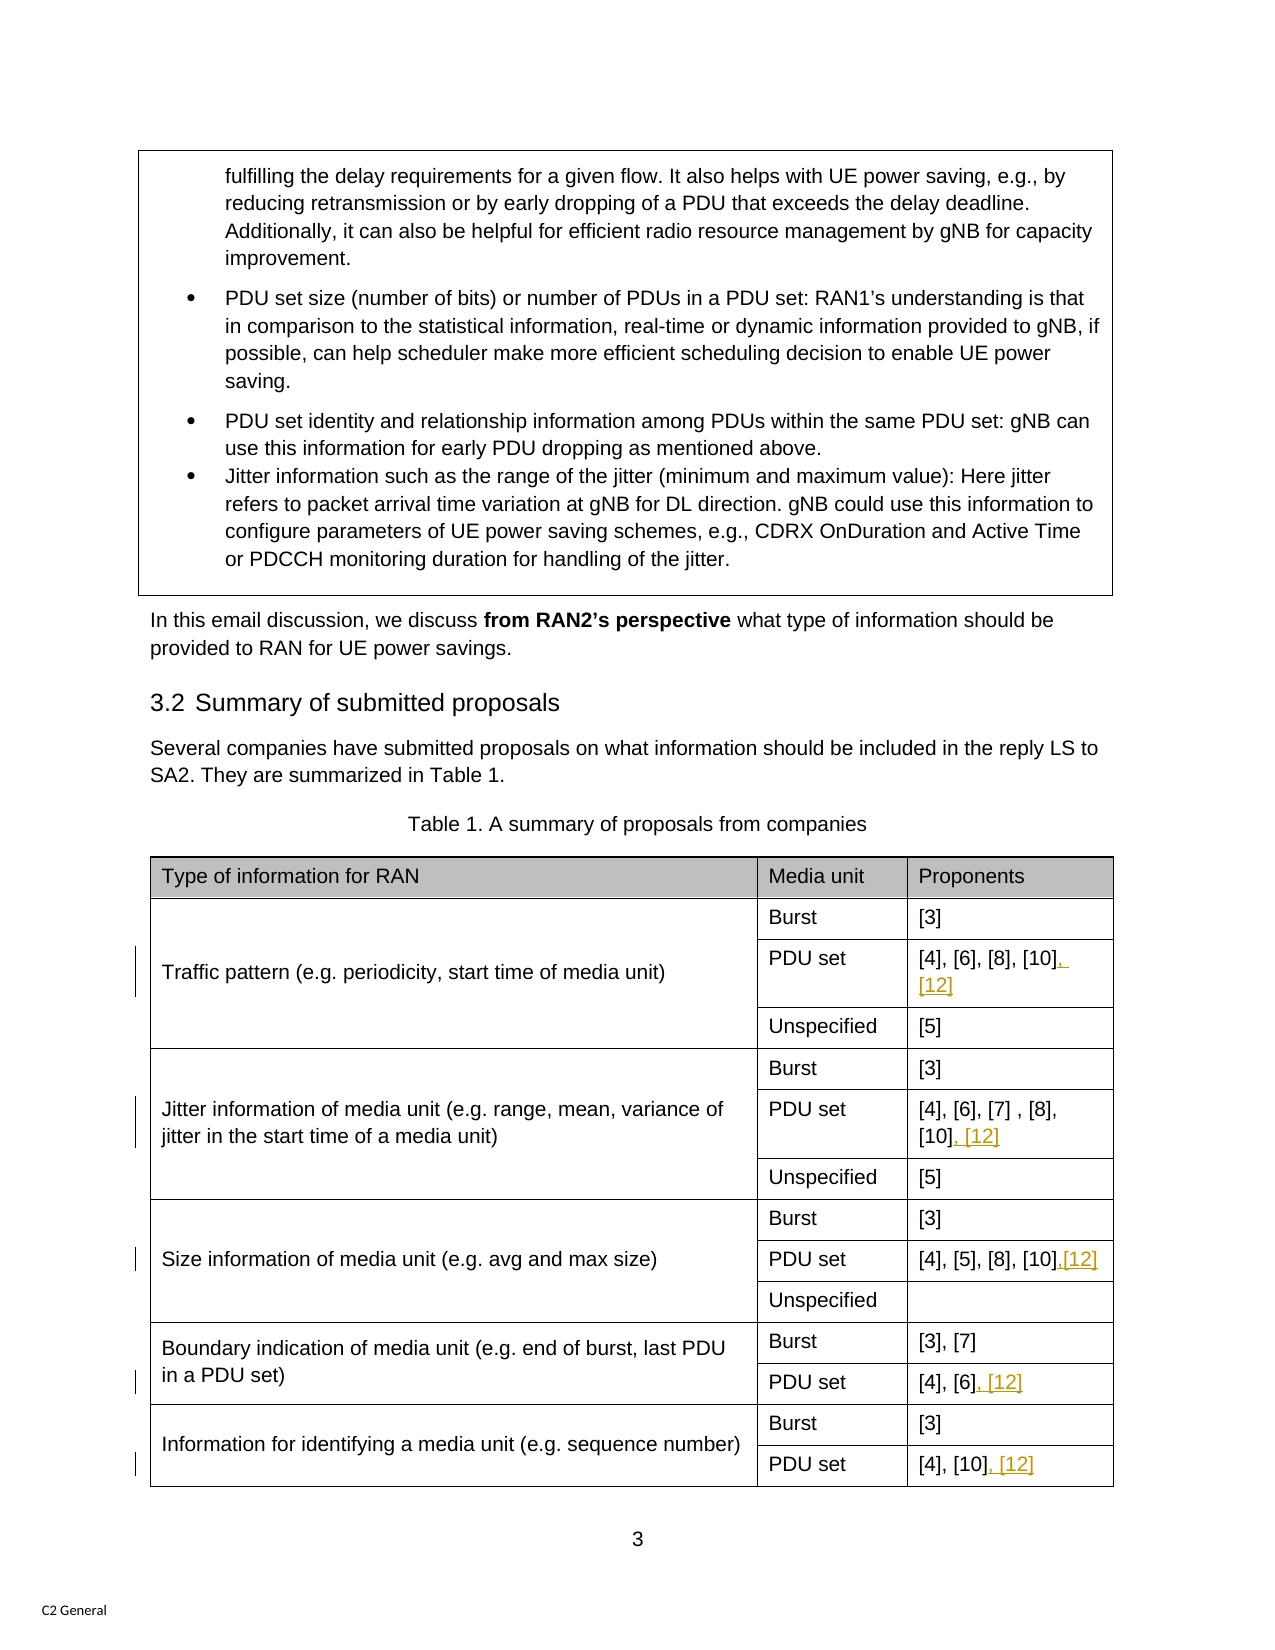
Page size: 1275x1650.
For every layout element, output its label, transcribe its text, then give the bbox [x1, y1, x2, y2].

table_header Media unit [758, 858, 907, 897]
table_cell [3] [908, 899, 1113, 938]
table_cell Burst [758, 1049, 907, 1089]
table_cell PDU set [758, 1090, 907, 1158]
table_cell Boundary indication of media unit (e.g. end of burst, last PDU in a PDU set) [151, 1323, 757, 1404]
table_cell [4], [6], [8], [10] [908, 940, 1113, 1007]
table_cell Size information of media unit (e.g. avg and max size) [151, 1200, 757, 1322]
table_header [139, 151, 1112, 595]
table_cell Burst [758, 899, 907, 938]
text Several companies have submitted proposals on what information should be included in the reply LS to SA2. They are summarized in Table 1. [150, 736, 1125, 787]
table_cell [4], [6] [908, 1364, 1113, 1404]
table_cell [3] [908, 1200, 1113, 1240]
table_cell Unspecified [758, 1282, 907, 1322]
table_cell PDU set [758, 940, 907, 1007]
table_cell [4], [6], [7] , [8], [10] [908, 1090, 1113, 1158]
table_cell [5] [908, 1159, 1113, 1199]
table_cell Jitter information of media unit (e.g. range, mean, variance of jitter in the start time of a media unit) [151, 1049, 757, 1199]
table_cell Information for identifying a media unit (e.g. sequence number) [151, 1405, 757, 1486]
table_cell [4], [5], [8], [10] [908, 1241, 1113, 1281]
table_cell PDU set [758, 1241, 907, 1281]
table_cell Burst [758, 1323, 907, 1363]
table_cell PDU set [758, 1364, 907, 1404]
table_cell Burst [758, 1405, 907, 1445]
table_cell Unspecified [758, 1008, 907, 1048]
table_cell Unspecified [758, 1159, 907, 1199]
table_cell [3] [908, 1049, 1113, 1089]
table_cell [5] [908, 1008, 1113, 1048]
table_header Proponents [908, 858, 1113, 897]
table_cell Burst [758, 1200, 907, 1240]
table_cell [3] [908, 1405, 1113, 1445]
table_cell Traffic pattern (e.g. periodicity, start time of media unit) [151, 899, 757, 1048]
table_cell [3], [7] [908, 1323, 1113, 1363]
table_cell [908, 1282, 1113, 1322]
subtitle Summary of submitted proposals [150, 688, 1125, 717]
table_cell PDU set [758, 1446, 907, 1486]
table_cell [4], [10] [908, 1446, 1113, 1486]
text In this email discussion, we discuss from RAN2’s perspective what type of information should be provided to RAN for UE power savings. [150, 608, 1125, 660]
table_header Type of information for RAN [151, 858, 757, 897]
text Table 1. A summary of proposals from companies [150, 812, 1125, 836]
